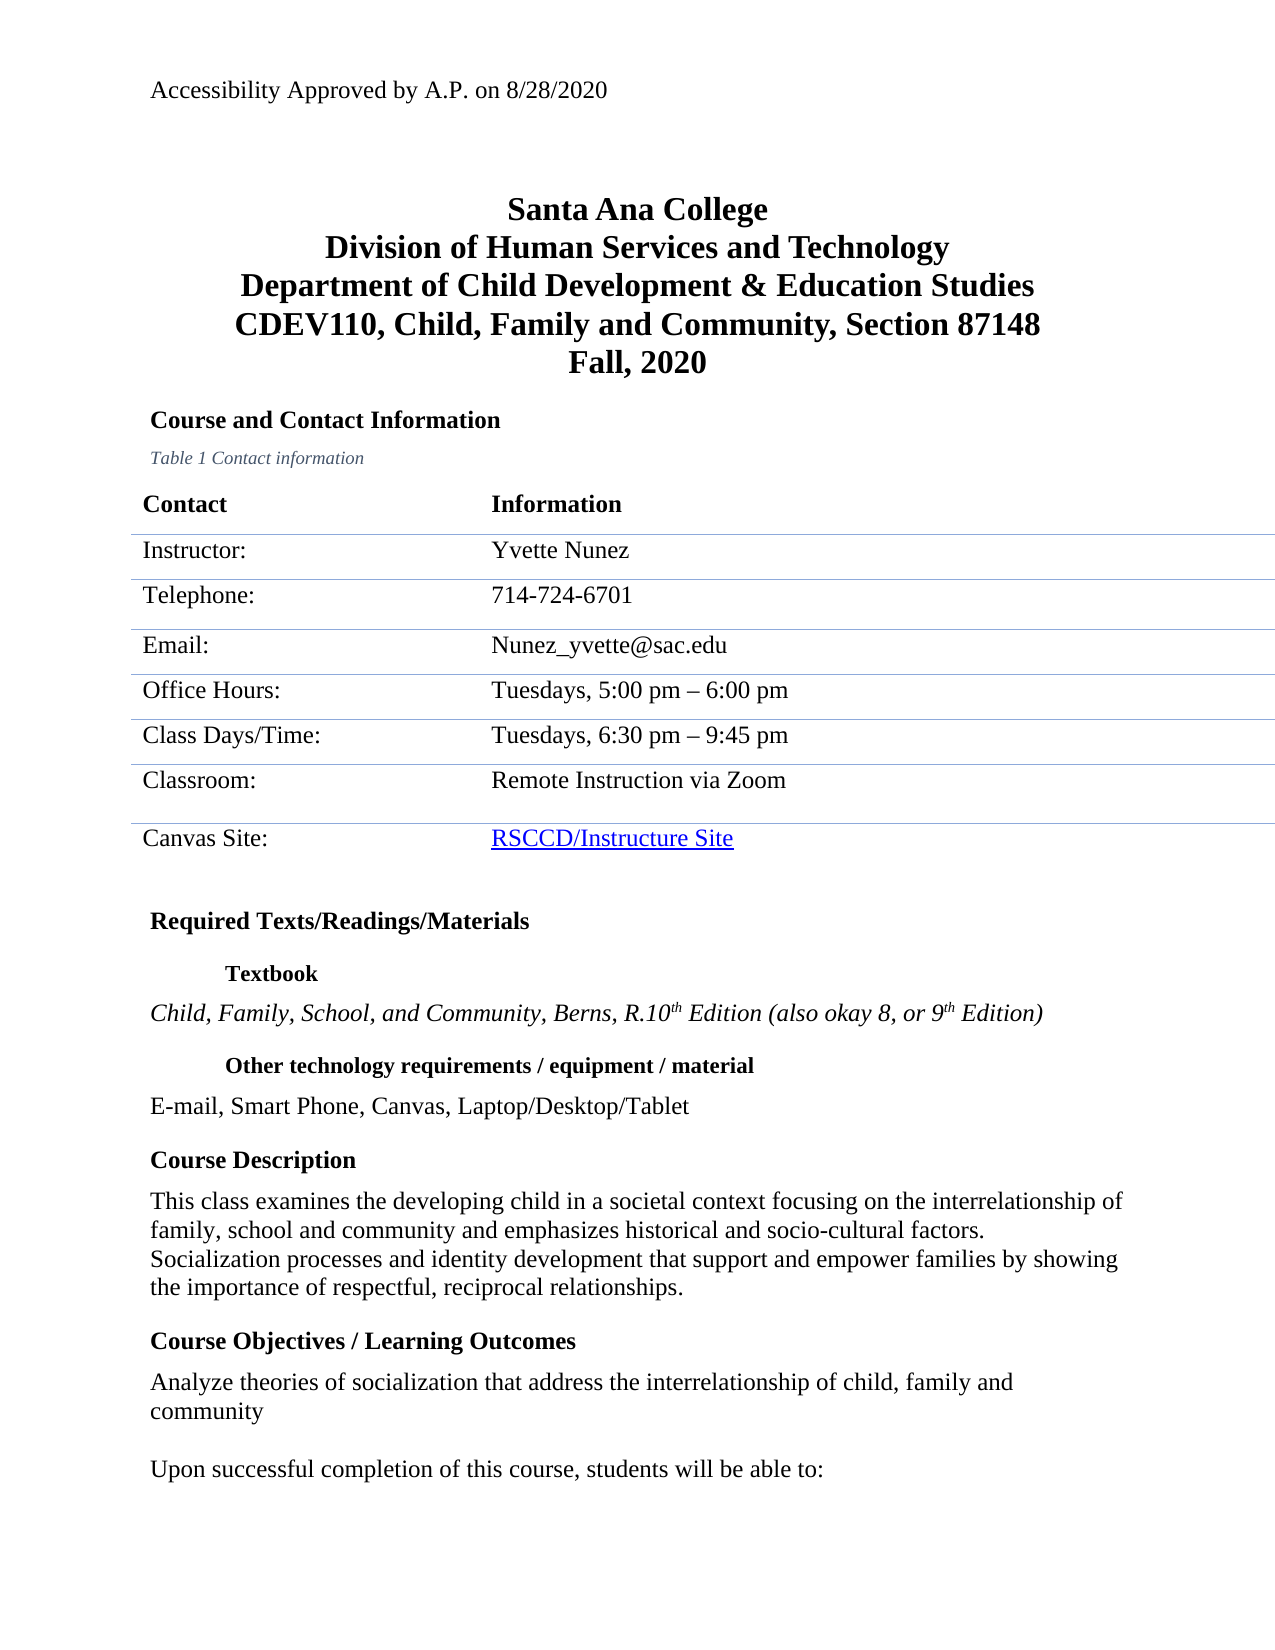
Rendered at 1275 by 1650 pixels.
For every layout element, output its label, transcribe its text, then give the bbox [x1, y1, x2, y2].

text Analyze theories of socialization that address the interrelationship of child, family and community [150, 1367, 1125, 1425]
table_cell Class Days/Time: [131, 720, 480, 764]
subtitle Department of Child Development & Education Studies CDEV110, Child, Family and Community, Section 87148 [150, 266, 1125, 342]
text This class examines the developing child in a societal context focusing on the interrelationship of family, school and community and emphasizes historical and socio-cultural factors. Socialization processes and identity development that support and empower families by showing the importance of respectful, reciprocal relationships. [150, 1186, 1125, 1301]
table_cell Remote Instruction via Zoom [480, 765, 1275, 822]
subtitle Division of Human Services and Technology [150, 227, 1125, 266]
text E-mail, Smart Phone, Canvas, Laptop/Desktop/Tablet [150, 1091, 1125, 1120]
subtitle Course and Contact Information [150, 406, 1125, 434]
table_cell RSCCD/Instructure Site [480, 824, 1275, 881]
table_cell Email: [131, 630, 480, 674]
table_cell Office Hours: [131, 675, 480, 719]
table_header Contact [131, 489, 480, 534]
table_cell Tuesdays, 6:30 pm – 9:45 pm [480, 720, 1275, 764]
subtitle Course Description [150, 1145, 1125, 1174]
table_cell Classroom: [131, 765, 480, 822]
table_cell Tuesdays, 5:00 pm – 6:00 pm [480, 675, 1275, 719]
table_cell Canvas Site: [131, 824, 480, 881]
table_header Information [480, 489, 1275, 534]
subtitle Course Objectives / Learning Outcomes [150, 1326, 1125, 1355]
table_cell Telephone: [131, 580, 480, 629]
subtitle Santa Ana College [150, 189, 1125, 227]
subtitle Other technology requirements / equipment / material [150, 1052, 1125, 1079]
subtitle Required Texts/Readings/Materials [150, 906, 1125, 935]
table_cell Instructor: [131, 535, 480, 579]
table_cell 714-724-6701 [480, 580, 1275, 629]
table_cell Yvette Nunez [480, 535, 1275, 579]
table_cell Nunez_yvette@sac.edu [480, 630, 1275, 674]
subtitle Textbook [150, 960, 1125, 986]
subtitle Fall, 2020 [150, 342, 1125, 381]
text Child, Family, School, and Community, Berns, R.10th Edition (also okay 8, or 9th Edition) [150, 998, 1125, 1027]
text Upon successful completion of this course, students will be able to: [150, 1454, 1125, 1482]
text Table 1 Contact information [150, 447, 1125, 468]
